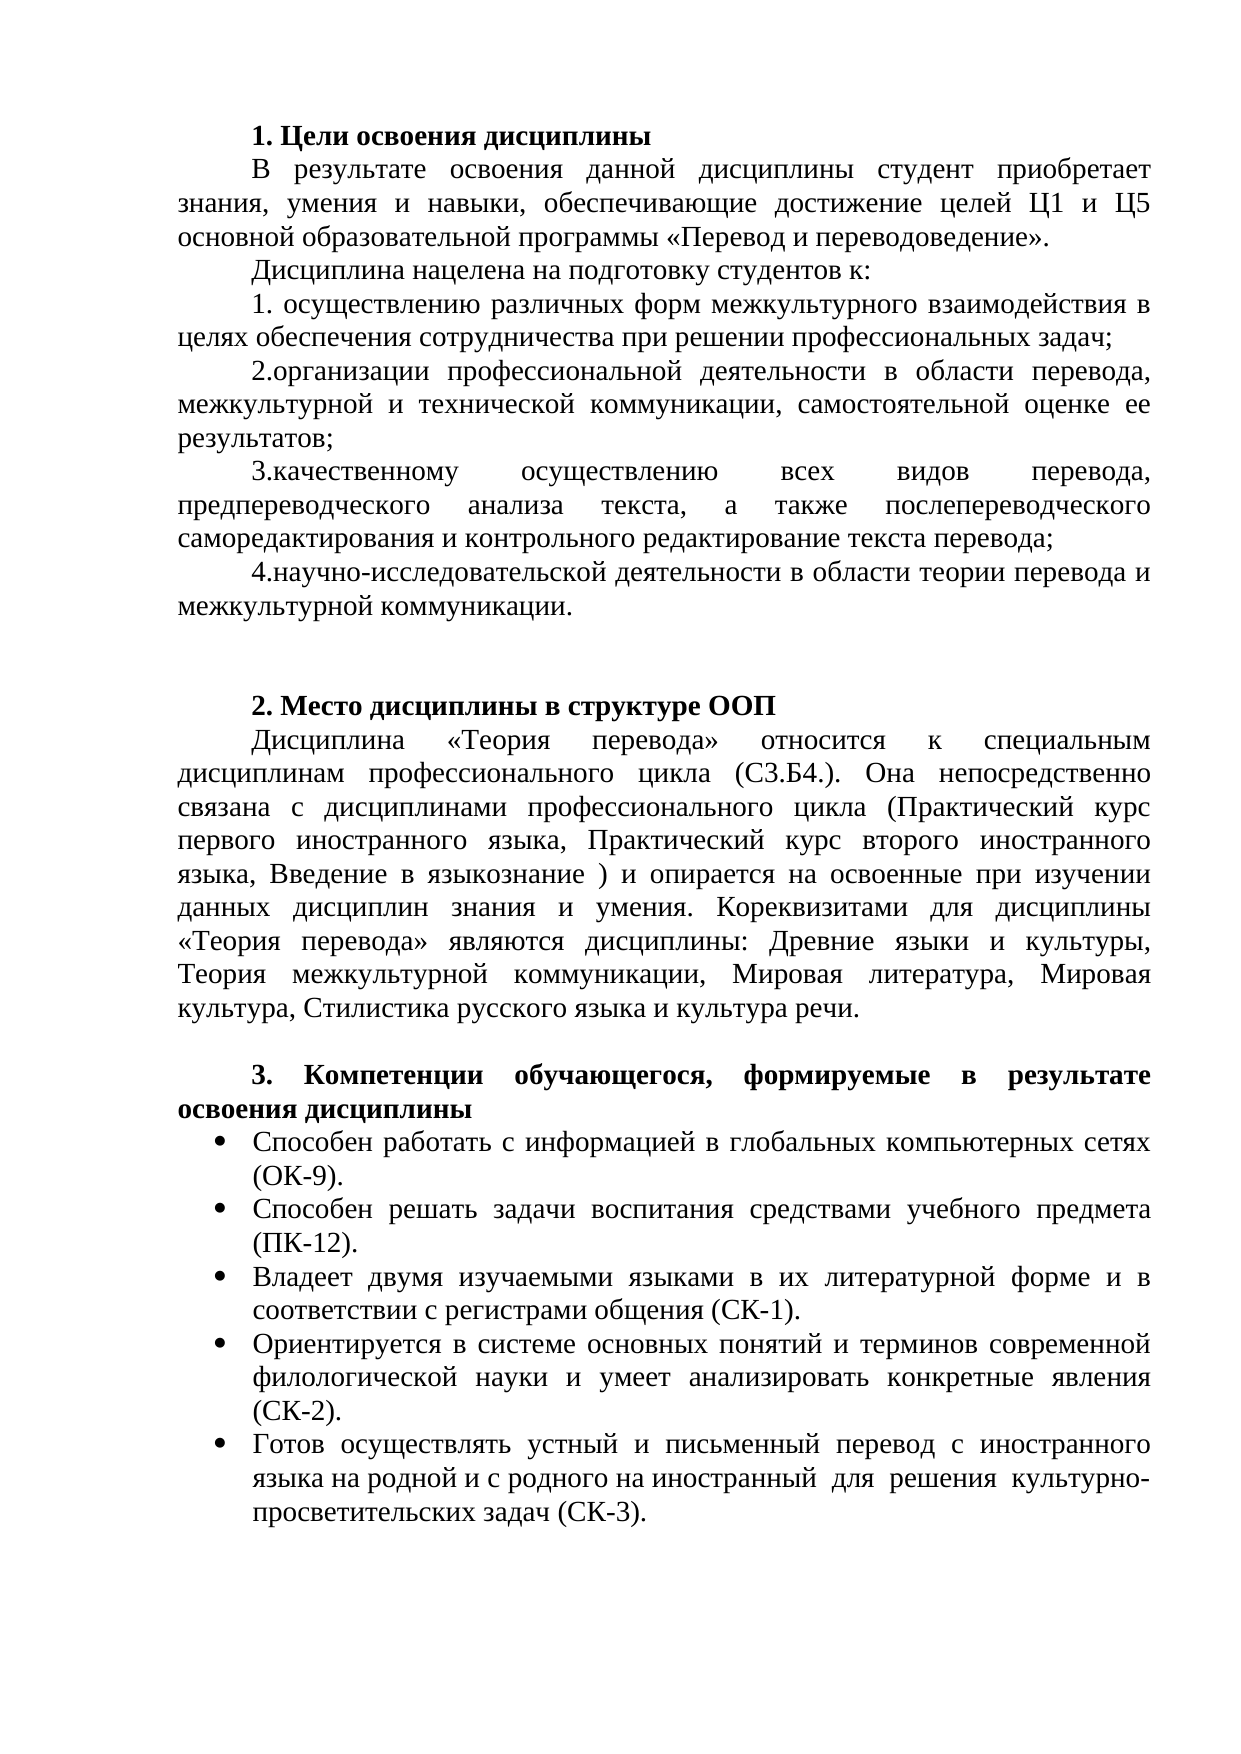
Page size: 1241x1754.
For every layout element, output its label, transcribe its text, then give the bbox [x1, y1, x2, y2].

text 2. Место дисциплины в структуре ООП [177, 688, 1152, 722]
text 2.организации профессиональной деятельности в области перевода, межкультурной и технической коммуникации, самостоятельной оценке ее результатов; [177, 353, 1152, 453]
text В результате освоения данной дисциплины студент приобретает знания, умения и навыки, обеспечивающие достижение целей Ц1 и Ц5 основной образовательной программы «Перевод и переводоведение». [177, 152, 1152, 252]
list Способен решать задачи воспитания средствами учебного предмета (ПК-12). [215, 1192, 1152, 1259]
list Готов осуществлять устный и письменный перевод с иностранного языка на родной и с родного на иностранный для решения культурно-просветительских задач (СК-3). [215, 1427, 1152, 1527]
text 4.научно-исследовательской деятельности в области теории перевода и межкультурной коммуникации. [177, 554, 1152, 621]
text 1. Цели освоения дисциплины [177, 118, 1152, 152]
text 1. осуществлению различных форм межкультурного взаимодействия в целях обеспечения сотрудничества при решении профессиональных задач; [177, 286, 1152, 353]
text Дисциплина «Теория перевода» относится к специальным дисциплинам профессионального цикла (С3.Б4.). Она непосредственно связана с дисциплинами профессионального цикла (Практический курс первого иностранного языка, Практический курс второго иностранного языка, Введение в языкознание ) и опирается на освоенные при изучении данных дисциплин знания и умения. Кореквизитами для дисциплины «Теория перевода» являются дисциплины: Древние языки и культуры, Теория межкультурной коммуникации, Мировая литература, Мировая культура, Стилистика русского языка и культура речи. [177, 722, 1152, 1024]
text 3. Компетенции обучающегося, формируемые в результате освоения дисциплины [177, 1057, 1152, 1124]
list Владеет двумя изучаемыми языками в их литературной форме и в соответствии с регистрами общения (СК-1). [215, 1259, 1152, 1326]
text Дисциплина нацелена на подготовку студентов к: [177, 252, 1152, 286]
list Ориентируется в системе основных понятий и терминов современной филологической науки и умеет анализировать конкретные явления (СК-2). [215, 1326, 1152, 1427]
text 3.качественному осуществлению всех видов перевода, предпереводческого анализа текста, а также послепереводческого саморедактирования и контрольного редактирование текста перевода; [177, 453, 1152, 554]
list Способен работать с информацией в глобальных компьютерных сетях (ОК-9). [215, 1124, 1152, 1192]
